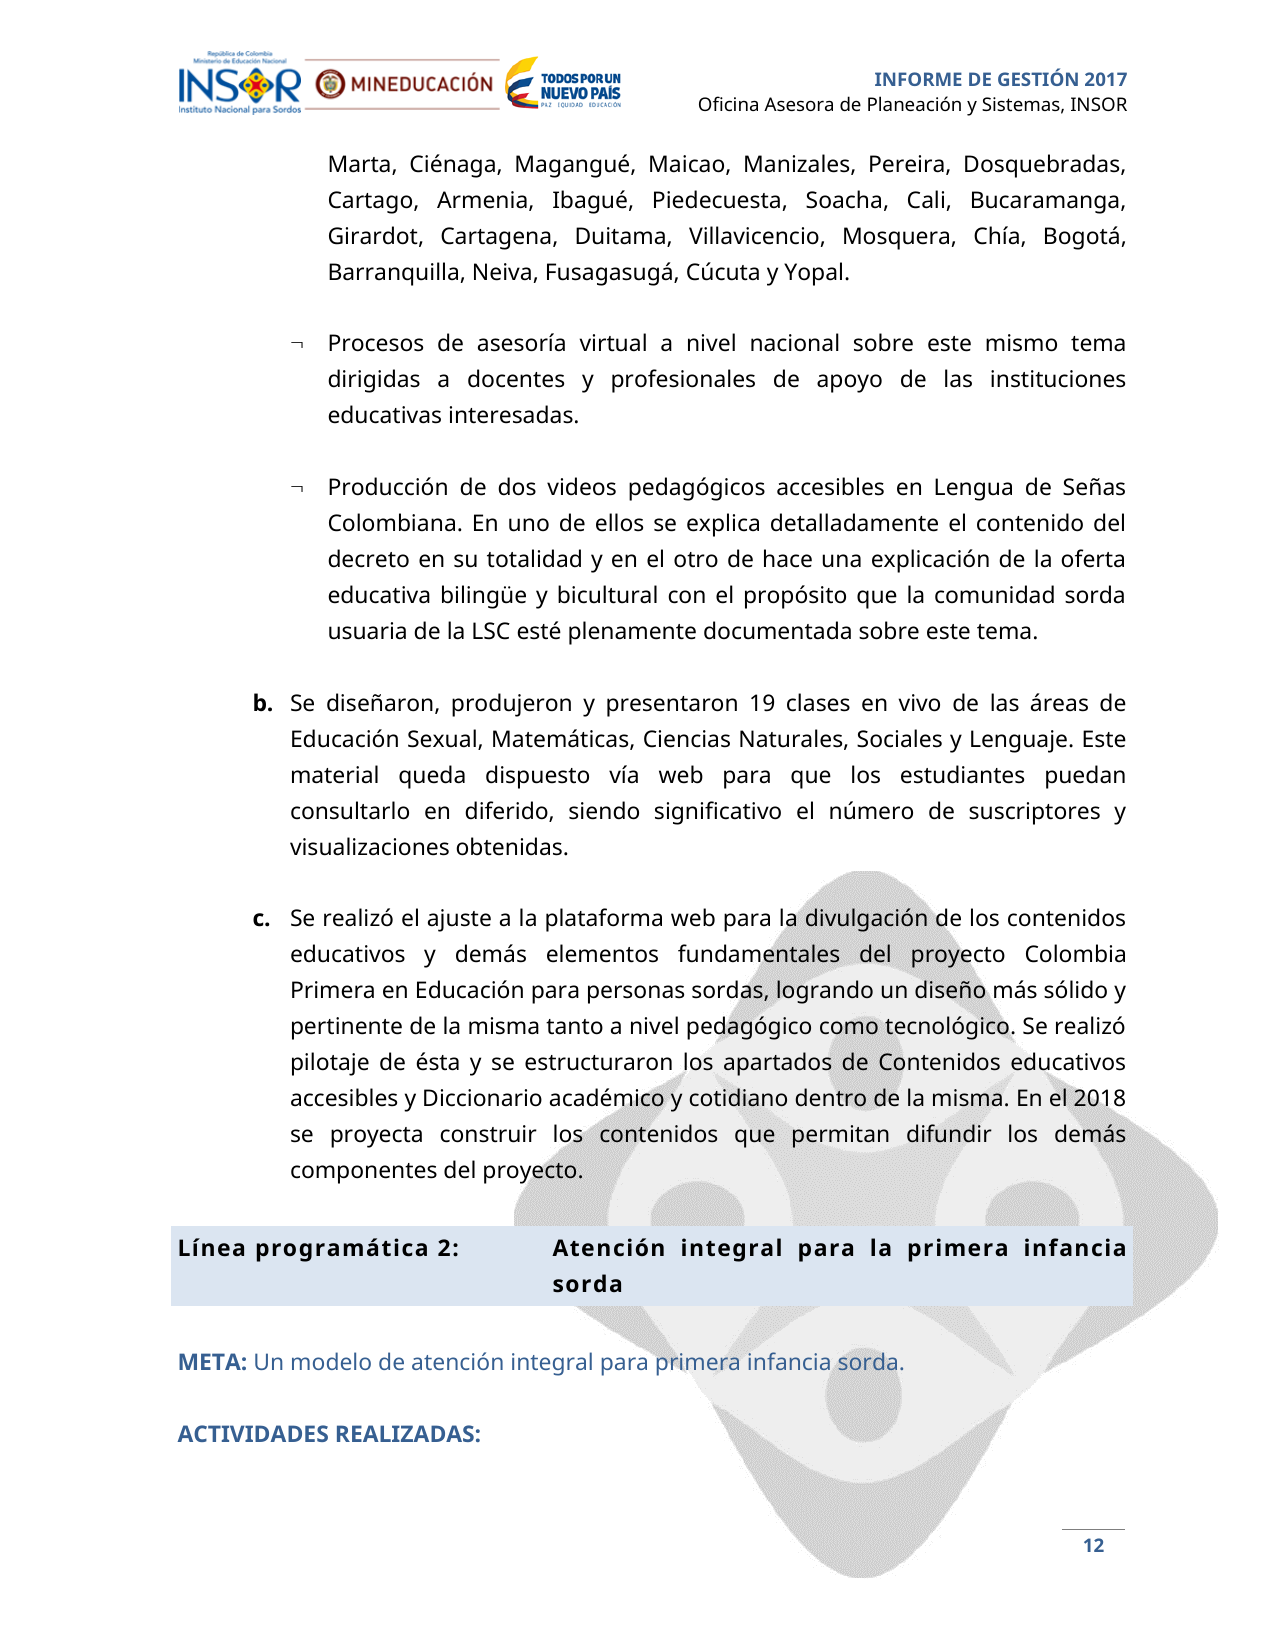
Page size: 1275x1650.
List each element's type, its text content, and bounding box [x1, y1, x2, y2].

list Procesos de asesoría virtual a nivel nacional sobre este mismo tema dirigidas a docentes y profesionales de apoyo de las instituciones educativas interesadas. [290, 327, 1127, 431]
list Producción de dos videos pedagógicos accesibles en Lengua de Señas Colombiana. En uno de ellos se explica detalladamente el contenido del decreto en su totalidad y en el otro de hace una explicación de la oferta educativa bilingüe y bicultural con el propósito que la comunidad sorda usuaria de la LSC esté plenamente documentada sobre este tema. [290, 471, 1127, 646]
subtitle Línea programática 2: Atención integral para la primera infancia sorda [177, 1232, 1127, 1299]
picture [512, 869, 1222, 1579]
list Se realizó el ajuste a la plataforma web para la divulgación de los contenidos educativos y demás elementos fundamentales del proyecto Colombia Primera en Educación para personas sordas, logrando un diseño más sólido y pertinente de la misma tanto a nivel pedagógico como tecnológico. Se realizó pilotaje de ésta y se estructuraron los apartados de Contenidos educativos accesibles y Diccionario académico y cotidiano dentro de la misma. En el 2018 se proyecta construir los contenidos que permitan difundir los demás componentes del proyecto. [252, 902, 1127, 1185]
text ACTIVIDADES REALIZADAS: [177, 1418, 1127, 1449]
list Se diseñaron, produjeron y presentaron 19 clases en vivo de las áreas de Educación Sexual, Matemáticas, Ciencias Naturales, Sociales y Lenguaje. Este material queda dispuesto vía web para que los estudiantes puedan consultarlo en diferido, siendo significativo el número de suscriptores y visualizaciones obtenidas. [252, 687, 1127, 862]
text META: Un modelo de atención integral para primera infancia sorda. [177, 1346, 1127, 1377]
picture [179, 51, 631, 115]
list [290, 148, 1127, 287]
